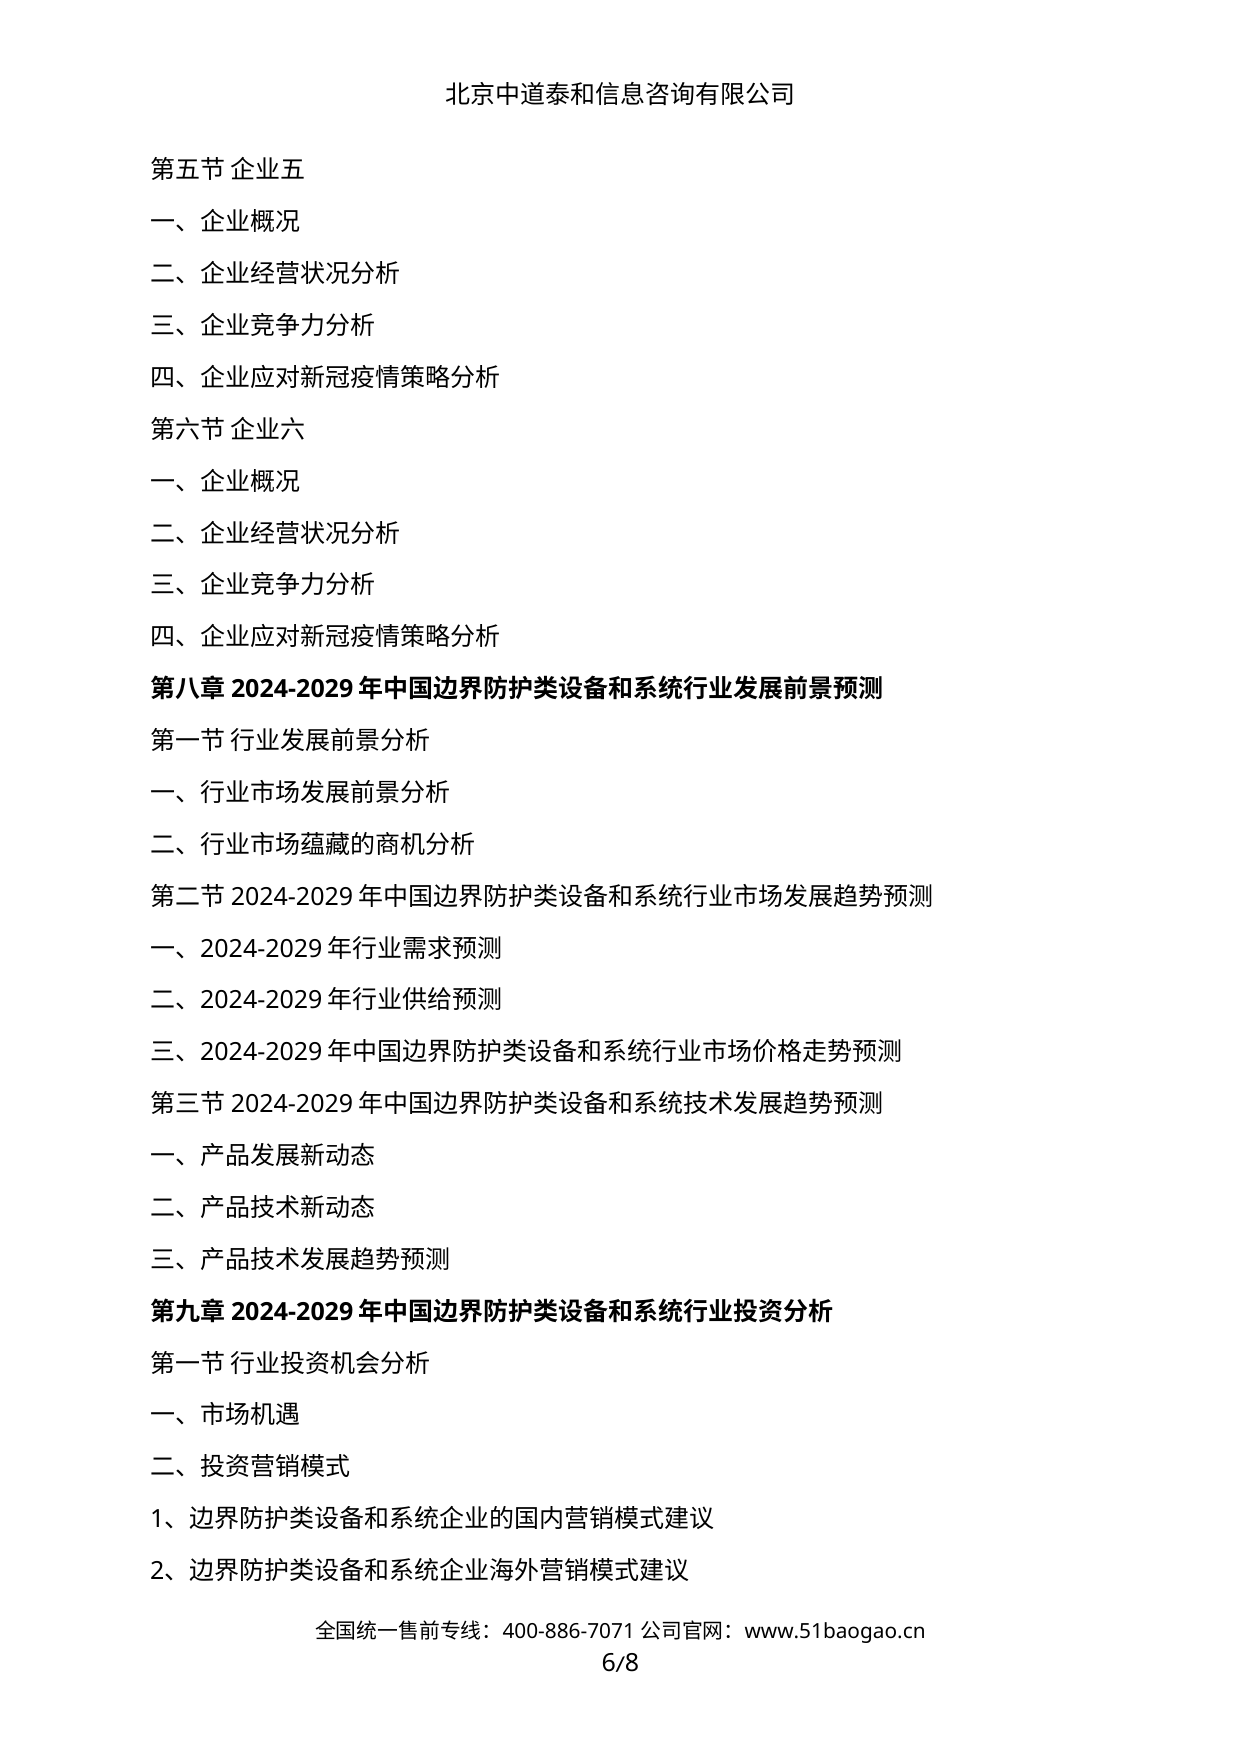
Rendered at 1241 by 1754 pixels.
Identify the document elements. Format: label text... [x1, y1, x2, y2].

text 第一节 行业投资机会分析 [150, 1343, 1090, 1379]
text 1、边界防护类设备和系统企业的国内营销模式建议 [150, 1499, 1090, 1535]
text 第二节 2024-2029年中国边界防护类设备和系统行业市场发展趋势预测 [150, 876, 1090, 912]
text 2、边界防护类设备和系统企业海外营销模式建议 [150, 1551, 1090, 1587]
text 四、企业应对新冠疫情策略分析 [150, 357, 1090, 394]
text 第五节 企业五 [150, 150, 1090, 186]
text 二、行业市场蕴藏的商机分析 [150, 824, 1090, 861]
text 三、2024-2029年中国边界防护类设备和系统行业市场价格走势预测 [150, 1032, 1090, 1068]
text 一、2024-2029年行业需求预测 [150, 928, 1090, 964]
text 三、产品技术发展趋势预测 [150, 1239, 1090, 1276]
text 一、行业市场发展前景分析 [150, 772, 1090, 809]
text 二、产品技术新动态 [150, 1187, 1090, 1224]
text 一、市场机遇 [150, 1395, 1090, 1431]
text 二、企业经营状况分析 [150, 513, 1090, 549]
text 第三节 2024-2029年中国边界防护类设备和系统技术发展趋势预测 [150, 1084, 1090, 1120]
text 三、企业竞争力分析 [150, 306, 1090, 342]
text 第六节 企业六 [150, 409, 1090, 446]
text 三、企业竞争力分析 [150, 565, 1090, 601]
text 第九章 2024-2029年中国边界防护类设备和系统行业投资分析 [150, 1291, 1090, 1327]
text 第一节 行业发展前景分析 [150, 721, 1090, 757]
text 一、产品发展新动态 [150, 1136, 1090, 1172]
text 第八章 2024-2029年中国边界防护类设备和系统行业发展前景预测 [150, 669, 1090, 705]
text 一、企业概况 [150, 461, 1090, 497]
text 一、企业概况 [150, 202, 1090, 238]
text 二、2024-2029年行业供给预测 [150, 980, 1090, 1016]
text 四、企业应对新冠疫情策略分析 [150, 617, 1090, 653]
text 二、投资营销模式 [150, 1447, 1090, 1483]
text 二、企业经营状况分析 [150, 254, 1090, 290]
